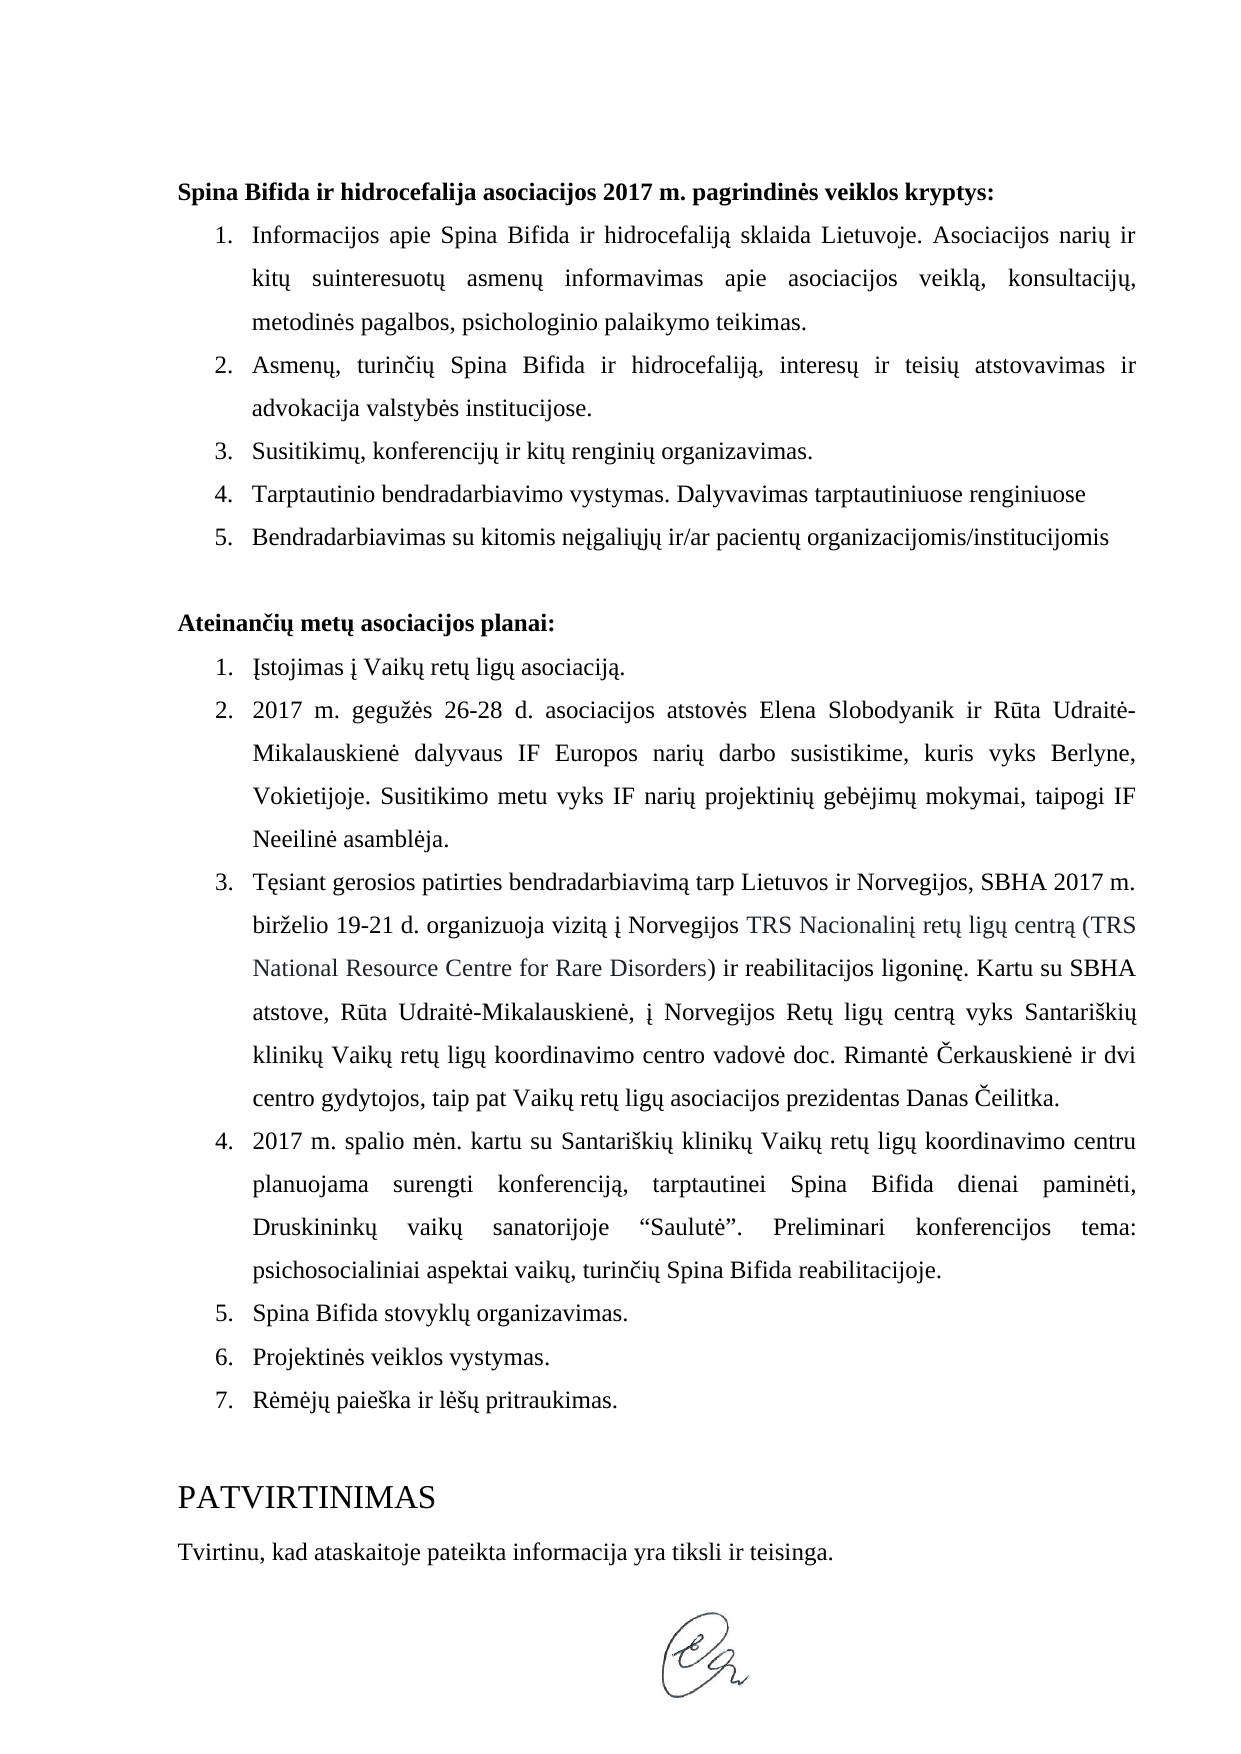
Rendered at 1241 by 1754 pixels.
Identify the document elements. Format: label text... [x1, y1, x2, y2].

list Tarptautinio bendradarbiavimo vystymas. Dalyvavimas tarptautiniuose renginiuose [214, 479, 1137, 508]
list Rėmėjų paieška ir lėšų pritraukimas. [215, 1385, 1137, 1413]
list Įstojimas į Vaikų retų ligų asociaciją. [215, 652, 1137, 680]
list Tęsiant gerosios patirties bendradarbiavimą tarp Lietuvos ir Norvegijos, SBHA 2017 m. birželio 19-21 d. organizuoja vizitą į Norvegijos TRS Nacionalinį retų ligų centrą (TRS National Resource Centre for Rare Disorders) ir reabilitacijos ligoninę. Kartu su SBHA atstove, Rūta Udraitė-Mikalauskienė, į Norvegijos Retų ligų centrą vyks Santariškių klinikų Vaikų retų ligų koordinavimo centro vadovė doc. Rimantė Čerkauskienė ir dvi centro gydytojos, taip pat Vaikų retų ligų asociacijos prezidentas Danas Čeilitka. [215, 867, 1137, 1112]
list Bendradarbiavimas su kitomis neįgaliųjų ir/ar pacientų organizacijomis/institucijomis [214, 522, 1137, 551]
list Projektinės veiklos vystymas. [215, 1342, 1137, 1370]
list 2017 m. spalio mėn. kartu su Santariškių klinikų Vaikų retų ligų koordinavimo centru planuojama surengti konferenciją, tarptautinei Spina Bifida dienai paminėti, Druskininkų vaikų sanatorijoje “Saulutė”. Preliminari konferencijos tema: psichosocialiniai aspektai vaikų, turinčių Spina Bifida reabilitacijoje. [215, 1126, 1137, 1284]
list Informacijos apie Spina Bifida ir hidrocefaliją sklaida Lietuvoje. Asociacijos narių ir kitų suinteresuotų asmenų informavimas apie asociacijos veiklą, konsultacijų, metodinės pagalbos, psichologinio palaikymo teikimas. [214, 220, 1137, 335]
list Susitikimų, konferencijų ir kitų renginių organizavimas. [214, 436, 1137, 465]
text Ateinančių metų asociacijos planai: [177, 608, 1137, 637]
list Asmenų, turinčių Spina Bifida ir hidrocefaliją, interesų ir teisių atstovavimas ir advokacija valstybės institucijose. [214, 350, 1137, 422]
text Spina Bifida ir hidrocefalija asociacijos 2017 m. pagrindinės veiklos kryptys: [177, 177, 1137, 206]
text PATVIRTINIMAS [177, 1477, 1137, 1516]
list 2017 m. gegužės 26-28 d. asociacijos atstovės Elena Slobodyanik ir Rūta Udraitė-Mikalauskienė dalyvaus IF Europos narių darbo susistikime, kuris vyks Berlyne, Vokietijoje. Susitikimo metu vyks IF narių projektinių gebėjimų mokymai, taipogi IF Neeilinė asamblėja. [215, 695, 1137, 853]
list Spina Bifida stovyklų organizavimas. [215, 1298, 1137, 1327]
text Tvirtinu, kad ataskaitoje pateikta informacija yra tiksli ir teisinga. [177, 1537, 1137, 1565]
